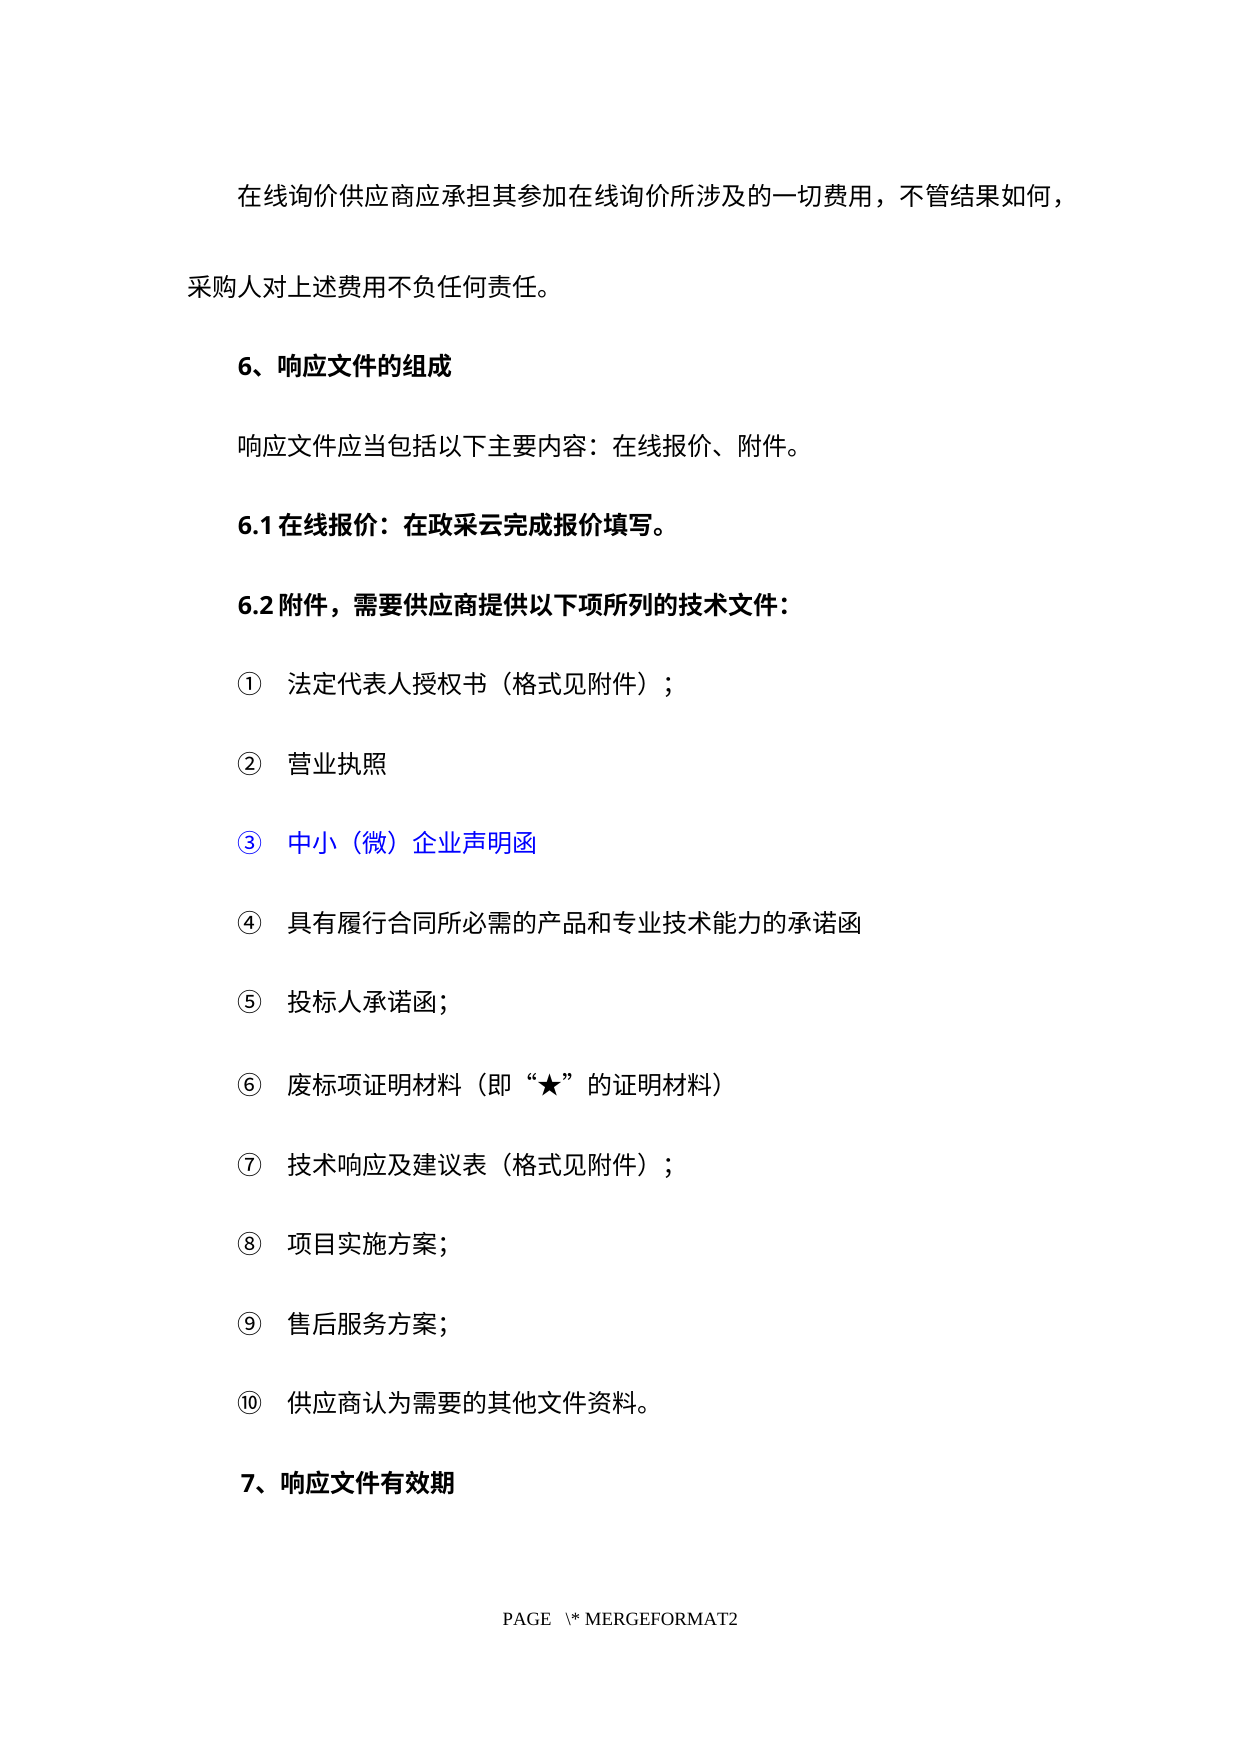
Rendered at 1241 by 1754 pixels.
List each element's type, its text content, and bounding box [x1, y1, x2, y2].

list 中小（微）企业声明函 [187, 809, 1053, 874]
list 项目实施方案； [187, 1210, 1053, 1275]
list 法定代表人授权书（格式见附件）； [187, 650, 1053, 715]
list 具有履行合同所必需的产品和专业技术能力的承诺函 [187, 889, 1053, 954]
list 供应商认为需要的其他文件资料。 [187, 1369, 1053, 1434]
list 营业执照 [187, 730, 1053, 795]
text 响应文件应当包括以下主要内容：在线报价、附件。 [187, 412, 1053, 477]
text 在线询价供应商应承担其参加在线询价所涉及的一切费用，不管结果如何，采购人对上述费用不负任何责任。 [187, 162, 1053, 318]
list 6.2附件，需要供应商提供以下项所列的技术文件： [187, 571, 1053, 636]
list 废标项证明材料（即“★”的证明材料） [187, 1051, 1053, 1116]
list 投标人承诺函； [187, 968, 1053, 1033]
text 6、响应文件的组成 [187, 332, 1053, 397]
text 7、响应文件有效期 [187, 1449, 1053, 1514]
list 售后服务方案； [187, 1290, 1053, 1355]
list 技术响应及建议表（格式见附件）； [187, 1131, 1053, 1196]
list 6.1在线报价：在政采云完成报价填写。 [187, 491, 1053, 556]
